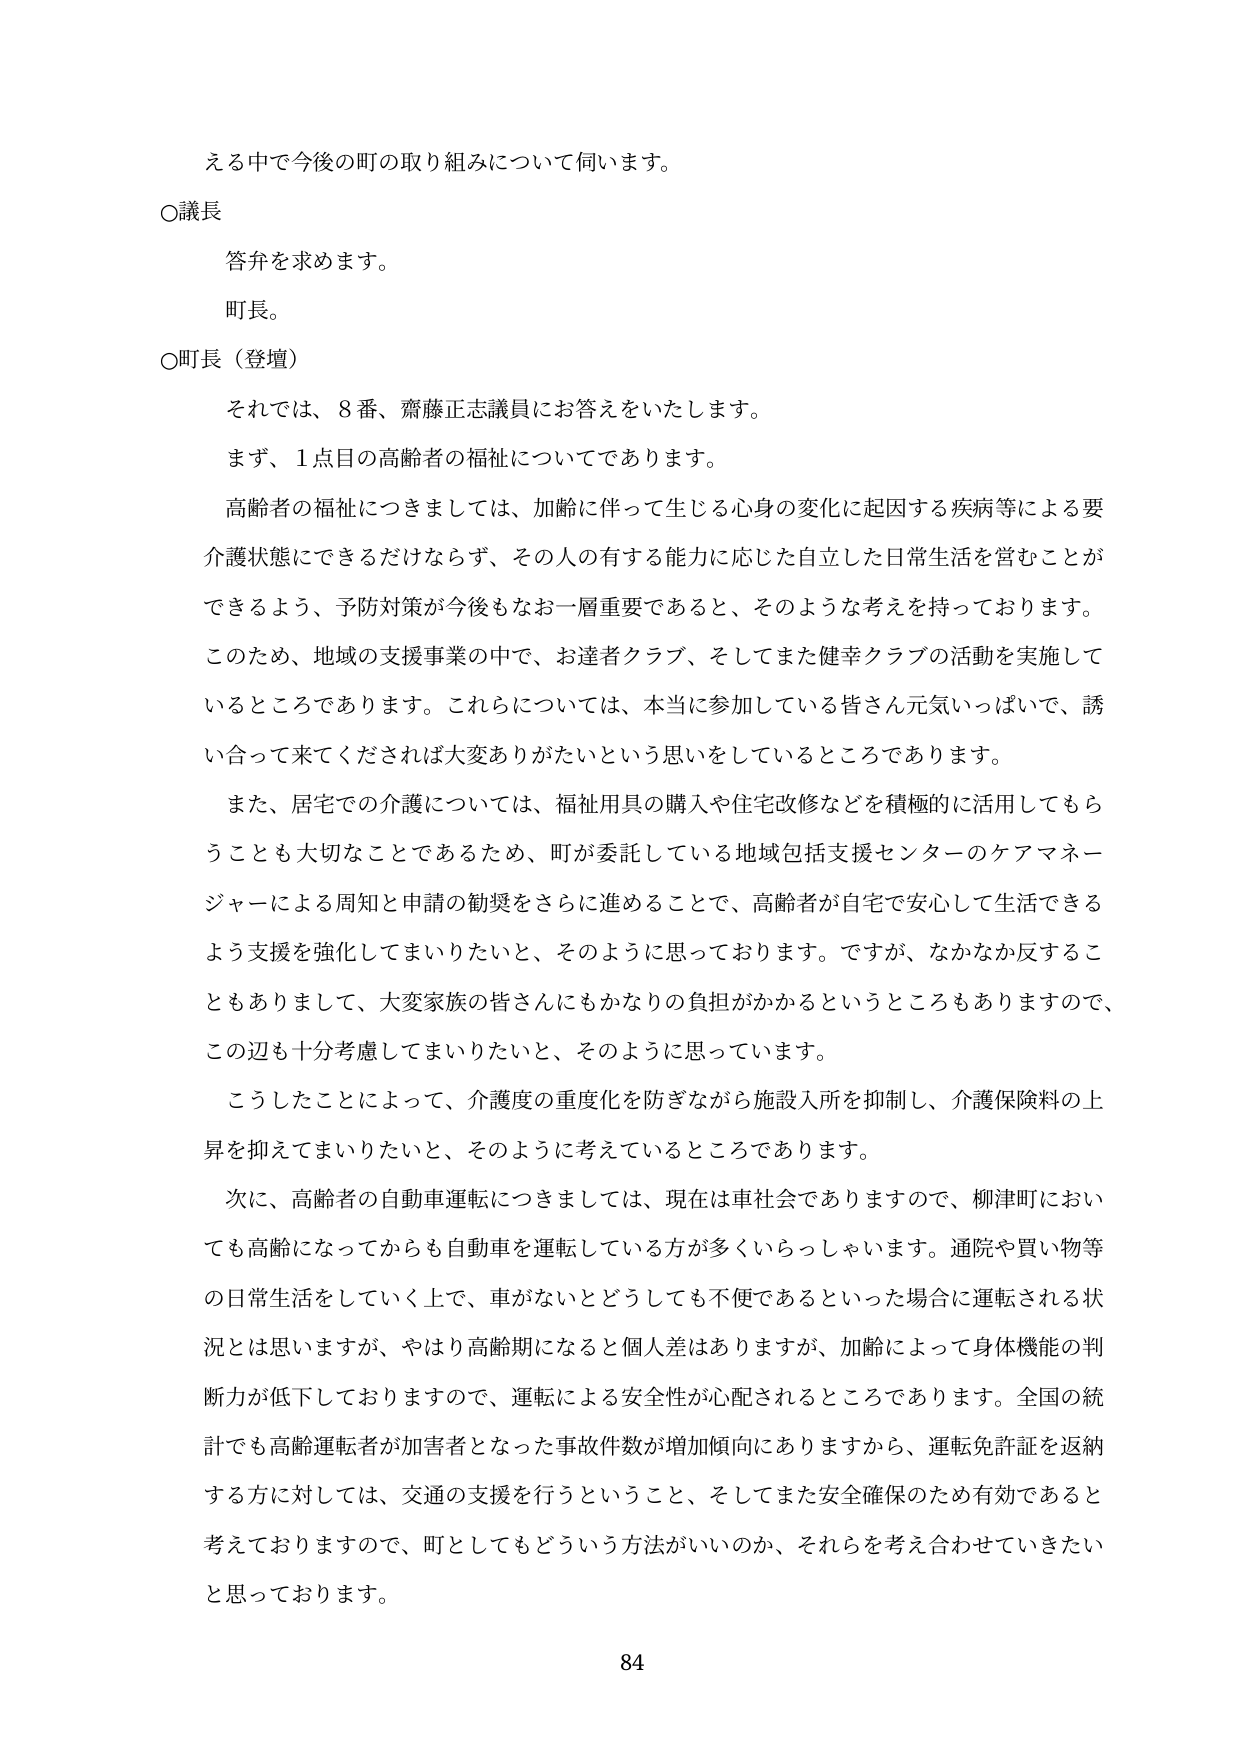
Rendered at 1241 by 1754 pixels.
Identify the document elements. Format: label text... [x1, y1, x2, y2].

text それでは、８番、齋藤正志議員にお答えをいたします。 [159, 383, 1104, 433]
text 次に、高齢者の自動車運転につきましては、現在は車社会でありますので、柳津町においても高齢になってからも自動車を運転している方が多くいらっしゃいます。通院や買い物等の日常生活をしていく上で、車がないとどうしても不便であるといった場合に運転される状況とは思いますが、やはり高齢期になると個人差はありますが、加齢によって身体機能の判断力が低下しておりますので、運転による安全性が心配されるところであります。全国の統計でも高齢運転者が加害者となった事故件数が増加傾向にありますから、運転免許証を返納する方に対しては、交通の支援を行うということ、そしてまた安全確保のため有効であると考えておりますので、町としてもどういう方法がいいのか、それらを考え合わせていきたいと思っております。 [159, 1173, 1104, 1618]
text 答弁を求めます。 [159, 235, 1104, 284]
text 町長。 [159, 284, 1104, 334]
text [159, 136, 1104, 186]
text また、居宅での介護については、福祉用具の購入や住宅改修などを積極的に活用してもらうことも大切なことであるため、町が委託している地域包括支援センターのケアマネージャーによる周知と申請の勧奨をさらに進めることで、高齢者が自宅で安心して生活できるよう支援を強化してまいりたいと、そのように思っております。ですが、なかなか反することもありまして、大変家族の皆さんにもかなりの負担がかかるというところもありますので、この辺も十分考慮してまいりたいと、そのように思っています。 [159, 778, 1104, 1074]
text 高齢者の福祉につきましては、加齢に伴って生じる心身の変化に起因する疾病等による要介護状態にできるだけならず、その人の有する能力に応じた自立した日常生活を営むことができるよう、予防対策が今後もなお一層重要であると、そのような考えを持っております。このため、地域の支援事業の中で、お達者クラブ、そしてまた健幸クラブの活動を実施しているところであります。これらについては、本当に参加している皆さん元気いっぱいで、誘い合って来てくだされば大変ありがたいという思いをしているところであります。 [159, 482, 1104, 778]
text ○町長（登壇） [159, 334, 1104, 383]
text こうしたことによって、介護度の重度化を防ぎながら施設入所を抑制し、介護保険料の上昇を抑えてまいりたいと、そのように考えているところであります。 [159, 1074, 1104, 1173]
text ○議長 [159, 186, 1104, 235]
text まず、１点目の高齢者の福祉についてであります。 [159, 433, 1104, 482]
